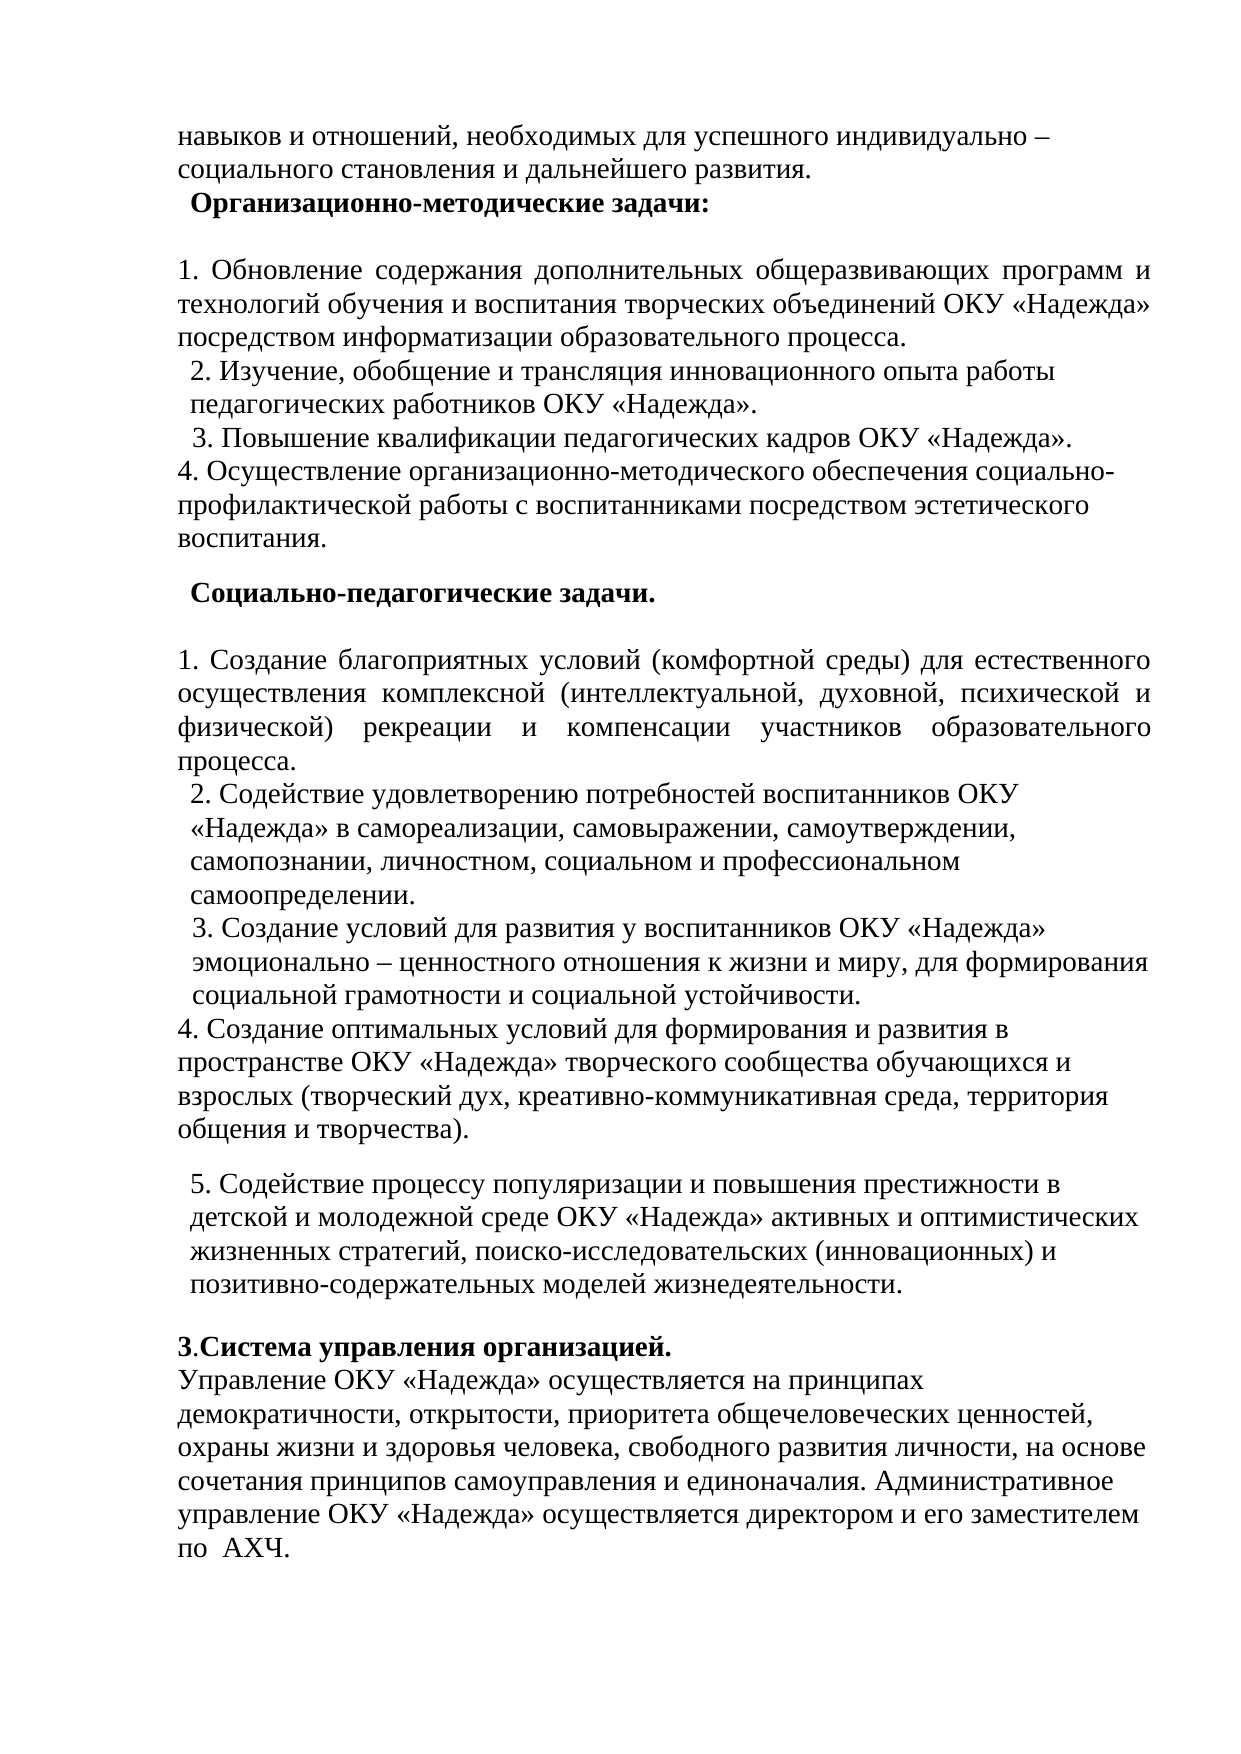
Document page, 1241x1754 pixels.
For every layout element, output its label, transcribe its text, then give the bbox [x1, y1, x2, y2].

text 2. Содействие удовлетворению потребностей воспитанников ОКУ «Надежда» в самореализации, самовыражении, самоутверждении, самопознании, личностном, социальном и профессиональном самоопределении. [190, 776, 1152, 910]
text 3.Система управления организацией. [177, 1329, 1181, 1362]
text 3. Повышение квалификации педагогических кадров ОКУ «Надежда». [192, 420, 1152, 453]
text Управление ОКУ «Надежда» осуществляется на принципах демократичности, открытости, приоритета общечеловеческих ценностей, охраны жизни и здоровья человека, свободного развития личности, на основе сочетания принципов самоуправления и единоначалия. Административное управление ОКУ «Надежда» осуществляется директором и его заместителем по АХЧ. [177, 1362, 1152, 1564]
text 3. Создание условий для развития у воспитанников ОКУ «Надежда» эмоционально – ценностного отношения к жизни и миру, для формирования социальной грамотности и социальной устойчивости. [192, 910, 1152, 1011]
text 2. Изучение, обобщение и трансляция инновационного опыта работы педагогических работников ОКУ «Надежда». [190, 353, 1152, 420]
text Организационно-методические задачи: [190, 185, 1152, 219]
text 1. Создание благоприятных условий (комфортной среды) для естественного осуществления комплексной (интеллектуальной, духовной, психической и физической) рекреации и компенсации участников образовательного процесса. [177, 642, 1152, 776]
text Социально-педагогические задачи. [190, 575, 1152, 608]
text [177, 118, 1152, 185]
text 4. Осуществление организационно-методического обеспечения социально-профилактической работы с воспитанниками посредством эстетического воспитания. [177, 453, 1152, 554]
text 1. Обновление содержания дополнительных общеразвивающих программ и технологий обучения и воспитания творческих объединений ОКУ «Надежда» посредством информатизации образовательного процесса. [177, 252, 1152, 353]
text 4. Создание оптимальных условий для формирования и развития в пространстве ОКУ «Надежда» творческого сообщества обучающихся и взрослых (творческий дух, креативно-коммуникативная среда, территория общения и творчества). [177, 1011, 1152, 1145]
text 5. Содействие процессу популяризации и повышения престижности в детской и молодежной среде ОКУ «Надежда» активных и оптимистических жизненных стратегий, поиско-исследовательских (инновационных) и позитивно-содержательных моделей жизнедеятельности. [190, 1166, 1152, 1300]
